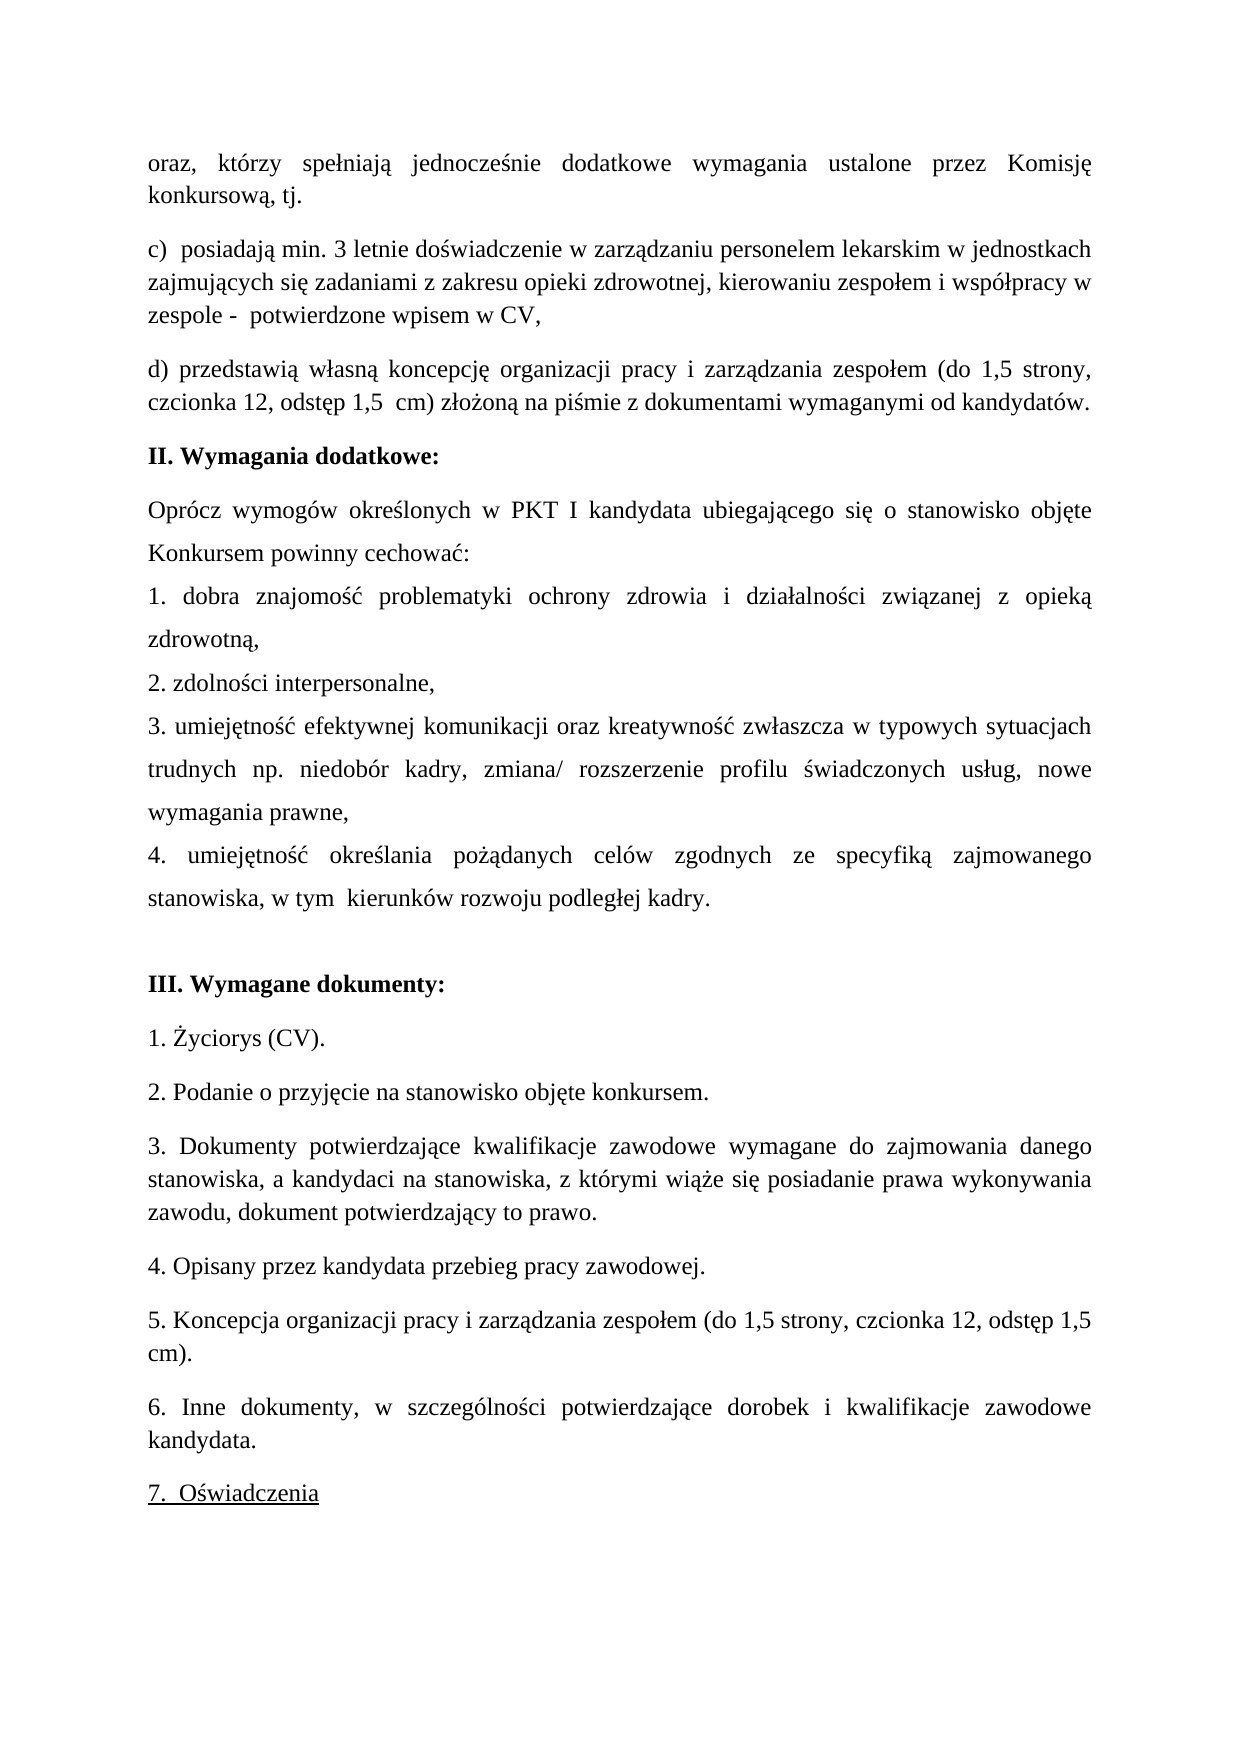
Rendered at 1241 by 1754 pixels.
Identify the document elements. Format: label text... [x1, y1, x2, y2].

text 4. umiejętność określania pożądanych celów zgodnych ze specyfiką zajmowanego stanowiska, w tym kierunków rozwoju podległej kadry. [148, 840, 1093, 912]
text 3. Dokumenty potwierdzające kwalifikacje zawodowe wymagane do zajmowania danego stanowiska, a kandydaci na stanowiska, z którymi wiąże się posiadanie prawa wykonywania zawodu, dokument potwierdzający to prawo. [148, 1131, 1093, 1226]
text II. Wymagania dodatkowe: [148, 441, 1093, 470]
text 2. zdolności interpersonalne, [148, 668, 1093, 696]
text 7. Oświadczenia [148, 1478, 1093, 1507]
text III. Wymagane dokumenty: [148, 969, 1093, 998]
text 6. Inne dokumenty, w szczególności potwierdzające dorobek i kwalifikacje zawodowe kandydata. [148, 1392, 1093, 1453]
text 1. dobra znajomość problematyki ochrony zdrowia i działalności związanej z opieką zdrowotną, [148, 581, 1093, 653]
text 3. umiejętność efektywnej komunikacji oraz kreatywność zwłaszcza w typowych sytuacjach trudnych np. niedobór kadry, zmiana/ rozszerzenie profilu świadczonych usług, nowe wymagania prawne, [148, 711, 1093, 826]
text 4. Opisany przez kandydata przebieg pracy zawodowej. [148, 1251, 1093, 1280]
text c) posiadają min. 3 letnie doświadczenie w zarządzaniu personelem lekarskim w jednostkach zajmujących się zadaniami z zakresu opieki zdrowotnej, kierowaniu zespołem i współpracy w zespole - potwierdzone wpisem w CV, [148, 234, 1093, 329]
text d) przedstawią własną koncepcję organizacji pracy i zarządzania zespołem (do 1,5 strony, czcionka 12, odstęp 1,5 cm) złożoną na piśmie z dokumentami wymaganymi od kandydatów. [148, 354, 1093, 416]
text Oprócz wymogów określonych w PKT I kandydata ubiegającego się o stanowisko objęte Konkursem powinny cechować: [148, 495, 1093, 567]
text 2. Podanie o przyjęcie na stanowisko objęte konkursem. [148, 1077, 1093, 1106]
text 5. Koncepcja organizacji pracy i zarządzania zespołem (do 1,5 strony, czcionka 12, odstęp 1,5 cm). [148, 1305, 1093, 1367]
text 1. Życiorys (CV). [148, 1023, 1093, 1052]
text oraz, którzy spełniają jednocześnie dodatkowe wymagania ustalone przez Komisję konkursową, tj. [148, 148, 1093, 209]
